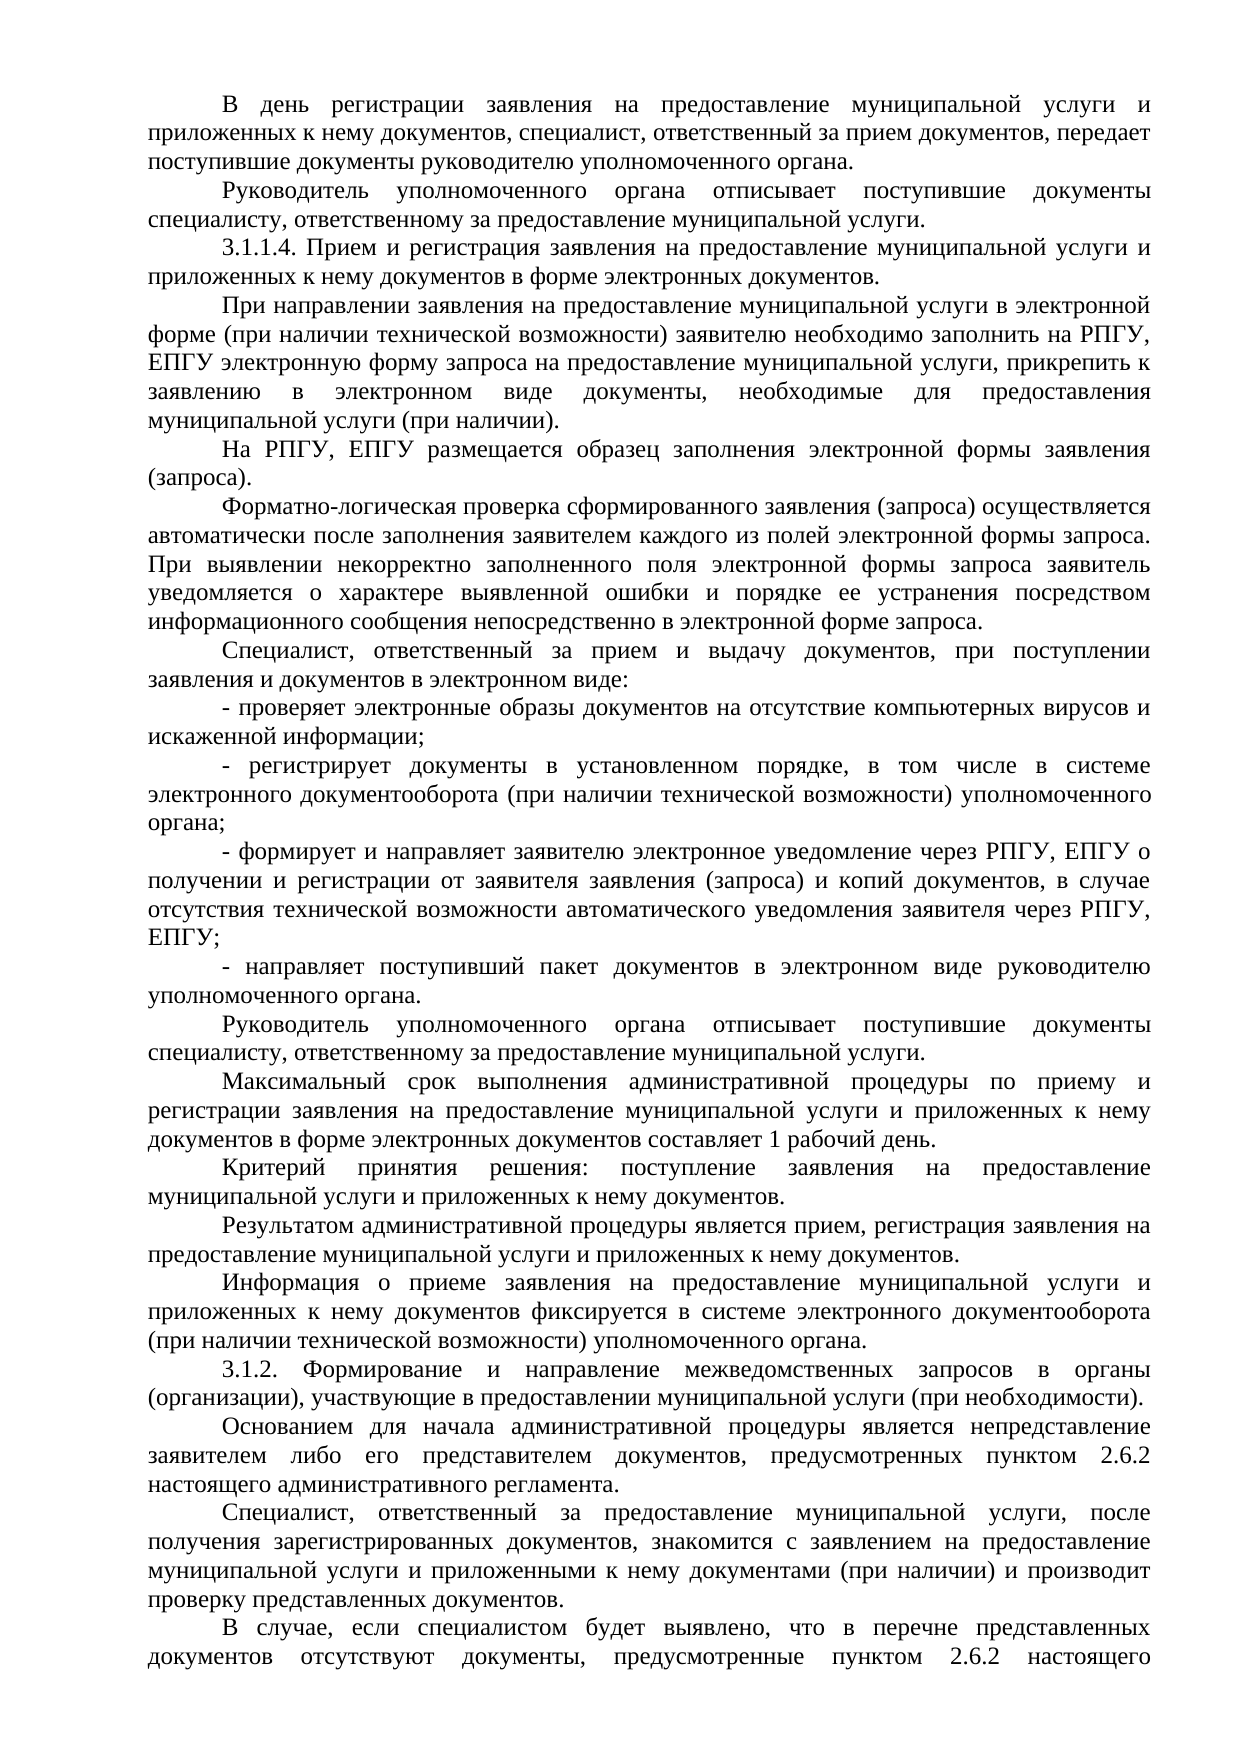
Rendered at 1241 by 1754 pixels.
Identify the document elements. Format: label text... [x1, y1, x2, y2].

text Информация о приеме заявления на предоставление муниципальной услуги и приложенных к нему документов фиксируется в системе электронного документооборота (при наличии технической возможности) уполномоченного органа. [148, 1267, 1152, 1354]
text Форматно-логическая проверка сформированного заявления (запроса) осуществляется автоматически после заполнения заявителем каждого из полей электронной формы запроса. При выявлении некорректно заполненного поля электронной формы запроса заявитель уведомляется о характере выявленной ошибки и порядке ее устранения посредством информационного сообщения непосредственно в электронной форме запроса. [148, 491, 1152, 635]
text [148, 1612, 1152, 1670]
text На РПГУ, ЕПГУ размещается образец заполнения электронной формы заявления (запроса). [148, 434, 1152, 491]
text - проверяет электронные образы документов на отсутствие компьютерных вирусов и искаженной информации; [148, 692, 1152, 750]
text При направлении заявления на предоставление муниципальной услуги в электронной форме (при наличии технической возможности) заявителю необходимо заполнить на РПГУ, ЕПГУ электронную форму запроса на предоставление муниципальной услуги, прикрепить к заявлению в электронном виде документы, необходимые для предоставления муниципальной услуги (при наличии). [148, 290, 1152, 434]
text - регистрирует документы в установленном порядке, в том числе в системе электронного документооборота (при наличии технической возможности) уполномоченного органа; [148, 750, 1152, 836]
text Основанием для начала административной процедуры является непредставление заявителем либо его представителем документов, предусмотренных пунктом 2.6.2 настоящего административного регламента. [148, 1411, 1152, 1497]
text Максимальный срок выполнения административной процедуры по приему и регистрации заявления на предоставление муниципальной услуги и приложенных к нему документов в форме электронных документов составляет 1 рабочий день. [148, 1066, 1152, 1152]
text Результатом административной процедуры является прием, регистрация заявления на предоставление муниципальной услуги и приложенных к нему документов. [148, 1210, 1152, 1267]
text Руководитель уполномоченного органа отписывает поступившие документы специалисту, ответственному за предоставление муниципальной услуги. [148, 175, 1152, 232]
text - формирует и направляет заявителю электронное уведомление через РПГУ, ЕПГУ о получении и регистрации от заявителя заявления (запроса) и копий документов, в случае отсутствия технической возможности автоматического уведомления заявителя через РПГУ, ЕПГУ; [148, 836, 1152, 951]
text В день регистрации заявления на предоставление муниципальной услуги и приложенных к нему документов, специалист, ответственный за прием документов, передает поступившие документы руководителю уполномоченного органа. [148, 89, 1152, 175]
text Критерий принятия решения: поступление заявления на предоставление муниципальной услуги и приложенных к нему документов. [148, 1152, 1152, 1210]
text Специалист, ответственный за прием и выдачу документов, при поступлении заявления и документов в электронном виде: [148, 635, 1152, 692]
text - направляет поступивший пакет документов в электронном виде руководителю уполномоченного органа. [148, 951, 1152, 1009]
text 3.1.2. Формирование и направление межведомственных запросов в органы (организации), участвующие в предоставлении муниципальной услуги (при необходимости). [148, 1354, 1152, 1411]
text Специалист, ответственный за предоставление муниципальной услуги, после получения зарегистрированных документов, знакомится с заявлением на предоставление муниципальной услуги и приложенными к нему документами (при наличии) и производит проверку представленных документов. [148, 1497, 1152, 1612]
text 3.1.1.4. Прием и регистрация заявления на предоставление муниципальной услуги и приложенных к нему документов в форме электронных документов. [148, 232, 1152, 290]
text Руководитель уполномоченного органа отписывает поступившие документы специалисту, ответственному за предоставление муниципальной услуги. [148, 1009, 1152, 1066]
